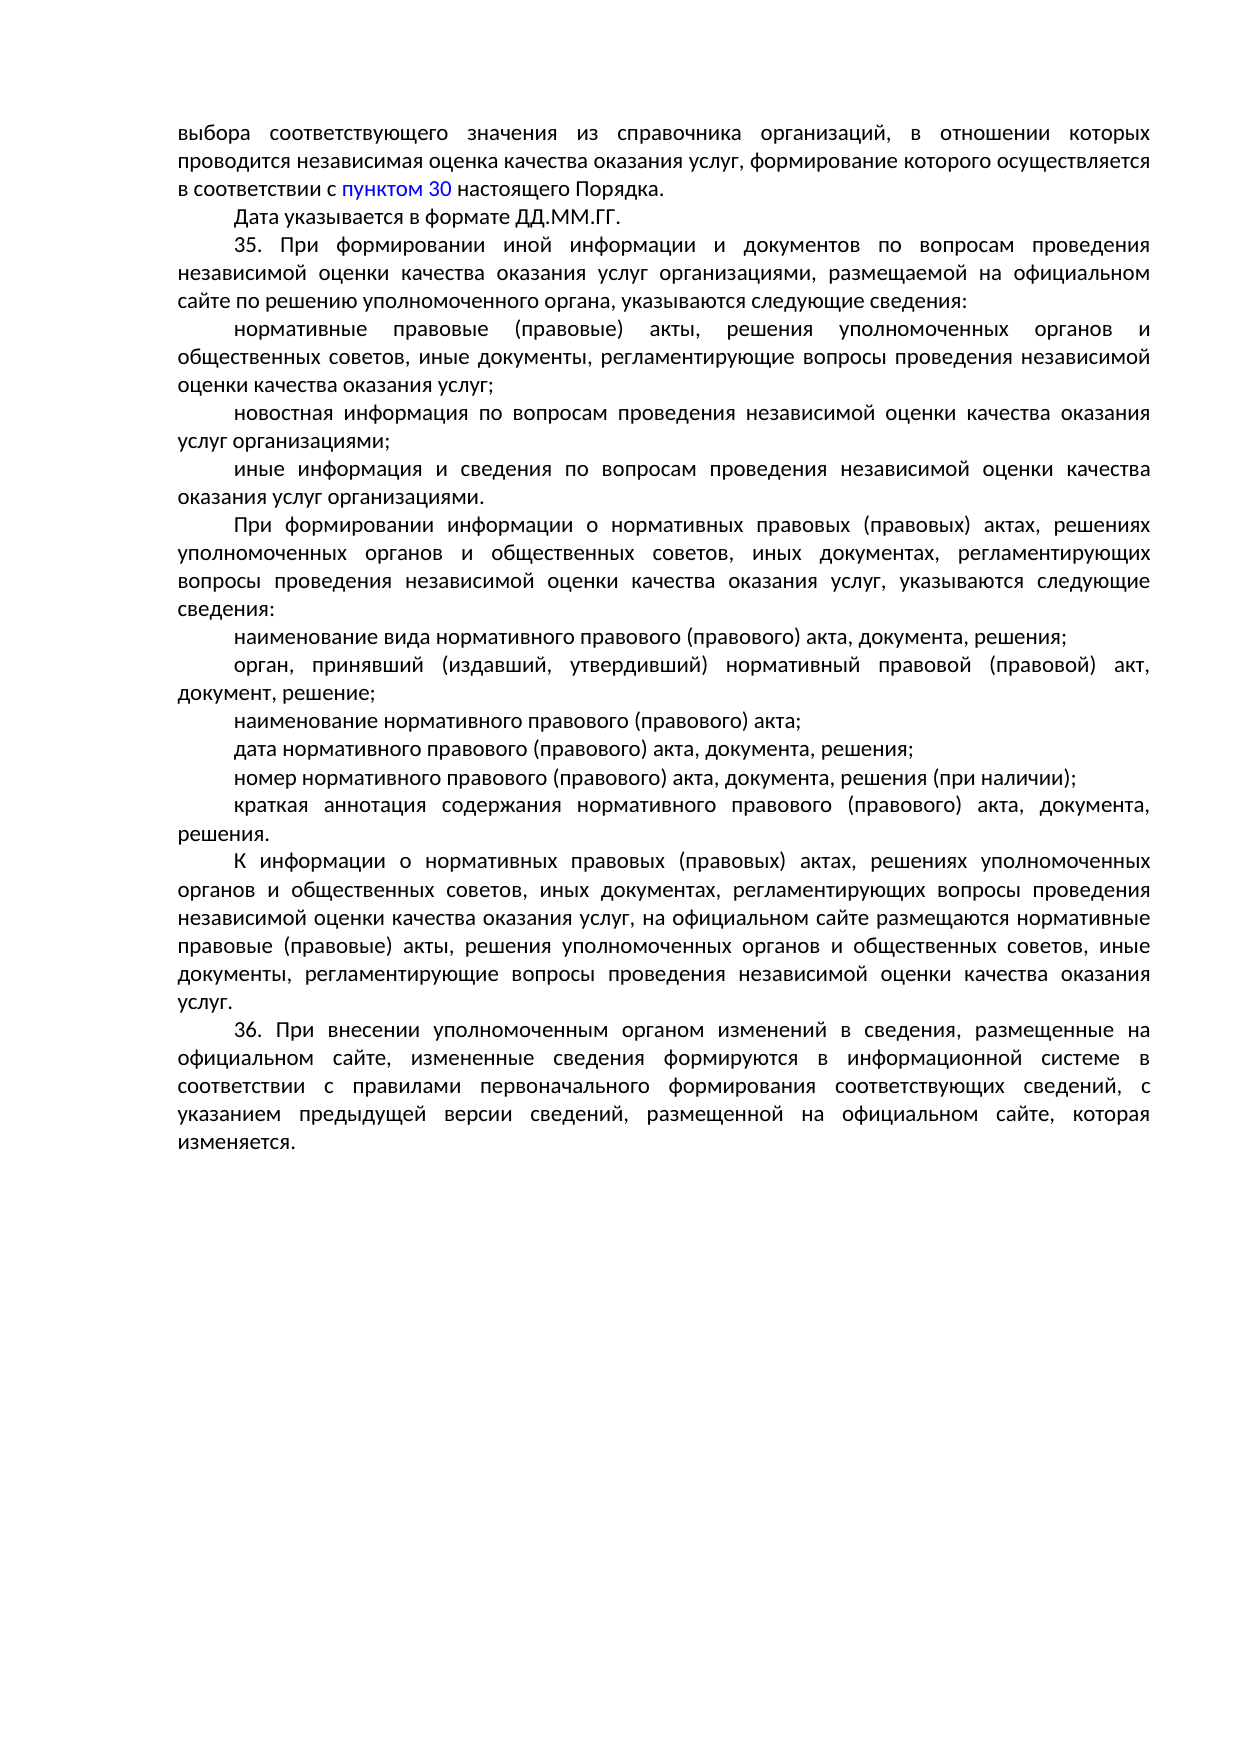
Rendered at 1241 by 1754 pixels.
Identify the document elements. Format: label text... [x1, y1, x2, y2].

text номер нормативного правового (правового) акта, документа, решения (при наличии); [177, 763, 1152, 791]
text К информации о нормативных правовых (правовых) актах, решениях уполномоченных органов и общественных советов, иных документах, регламентирующих вопросы проведения независимой оценки качества оказания услуг, на официальном сайте размещаются нормативные правовые (правовые) акты, решения уполномоченных органов и общественных советов, иные документы, регламентирующие вопросы проведения независимой оценки качества оказания услуг. [177, 847, 1152, 1015]
text краткая аннотация содержания нормативного правового (правового) акта, документа, решения. [177, 791, 1152, 847]
text При формировании информации о нормативных правовых (правовых) актах, решениях уполномоченных органов и общественных советов, иных документах, регламентирующих вопросы проведения независимой оценки качества оказания услуг, указываются следующие сведения: [177, 510, 1152, 622]
text 36. При внесении уполномоченным органом изменений в сведения, размещенные на официальном сайте, измененные сведения формируются в информационной системе в соответствии с правилами первоначального формирования соответствующих сведений, с указанием предыдущей версии сведений, размещенной на официальном сайте, которая изменяется. [177, 1015, 1152, 1155]
text новостная информация по вопросам проведения независимой оценки качества оказания услуг организациями; [177, 398, 1152, 454]
text 35. При формировании иной информации и документов по вопросам проведения независимой оценки качества оказания услуг организациями, размещаемой на официальном сайте по решению уполномоченного органа, указываются следующие сведения: [177, 230, 1152, 314]
text наименование нормативного правового (правового) акта; [177, 707, 1152, 734]
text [177, 118, 1152, 202]
text Дата указывается в формате ДД.ММ.ГГ. [177, 202, 1152, 230]
text дата нормативного правового (правового) акта, документа, решения; [177, 734, 1152, 763]
text иные информация и сведения по вопросам проведения независимой оценки качества оказания услуг организациями. [177, 454, 1152, 510]
text наименование вида нормативного правового (правового) акта, документа, решения; [177, 622, 1152, 651]
text нормативные правовые (правовые) акты, решения уполномоченных органов и общественных советов, иные документы, регламентирующие вопросы проведения независимой оценки качества оказания услуг; [177, 314, 1152, 398]
text орган, принявший (издавший, утвердивший) нормативный правовой (правовой) акт, документ, решение; [177, 651, 1152, 707]
